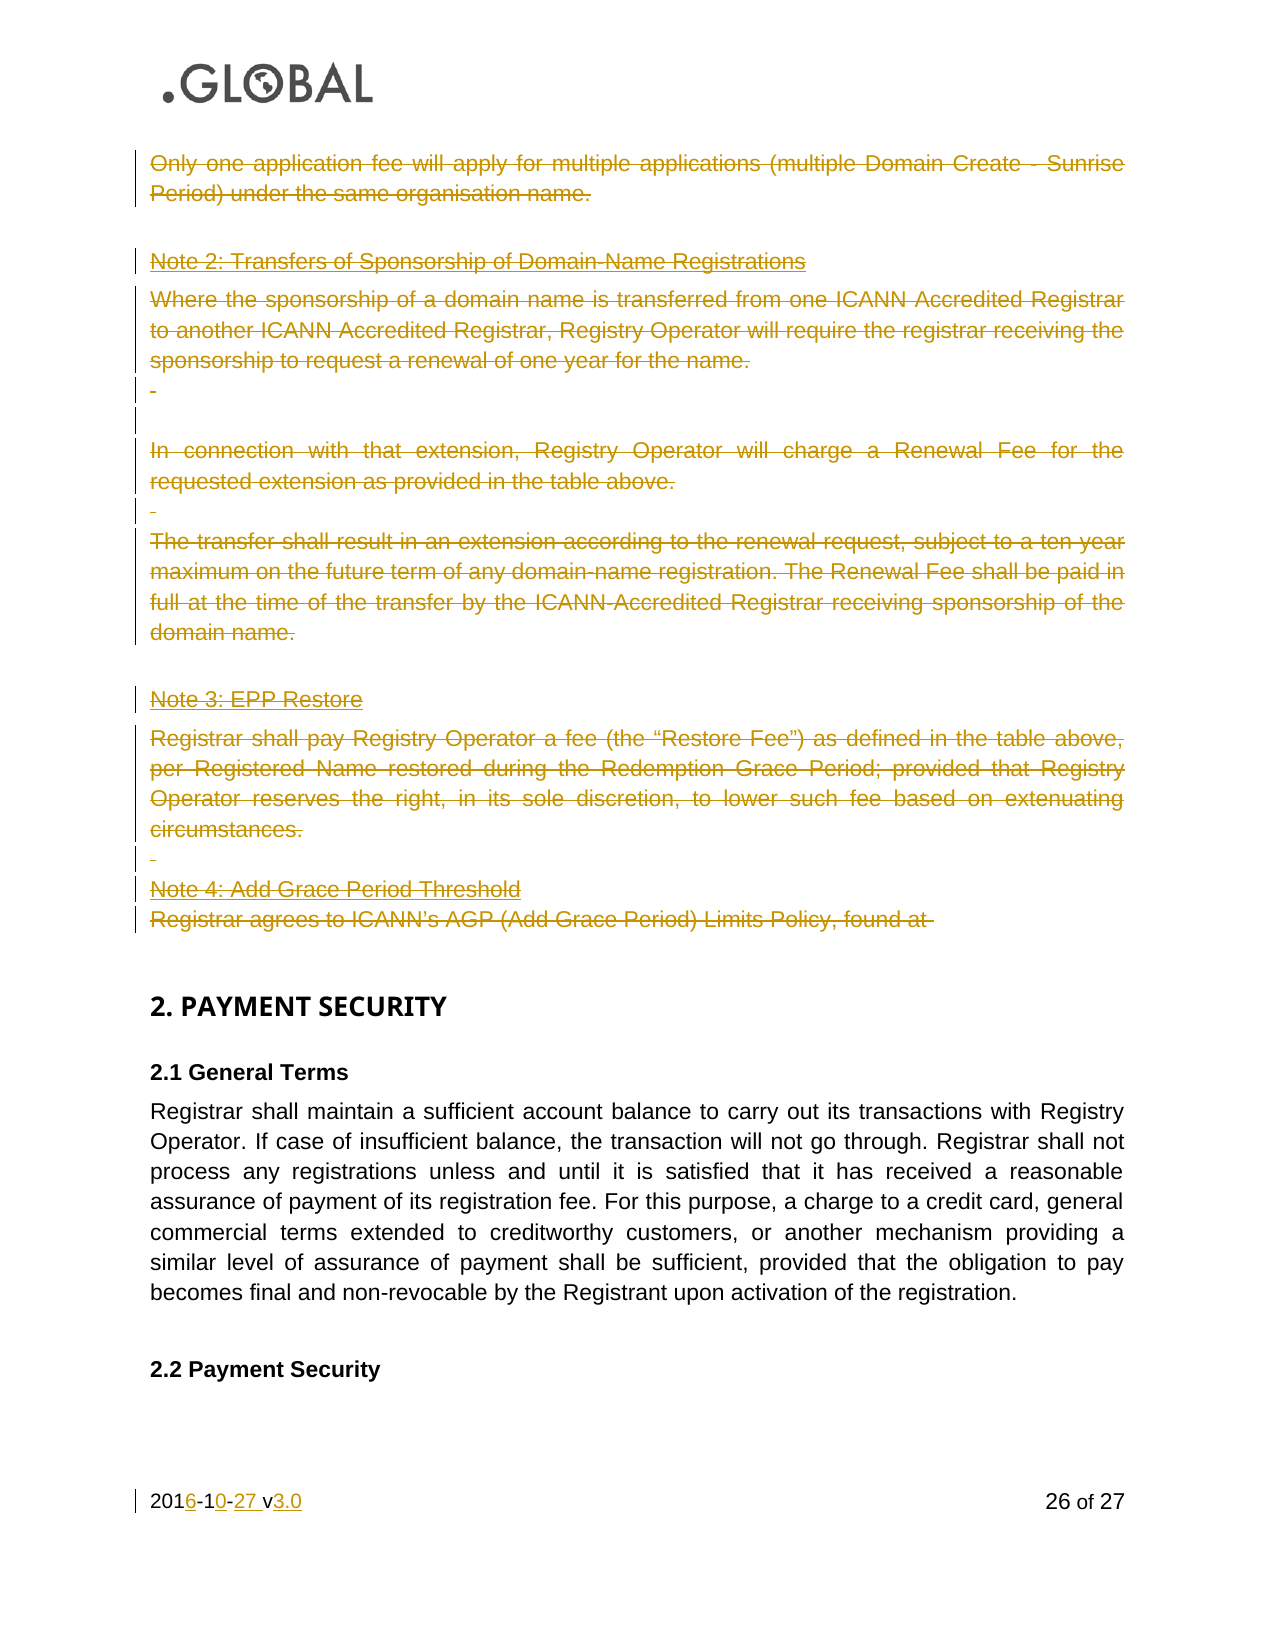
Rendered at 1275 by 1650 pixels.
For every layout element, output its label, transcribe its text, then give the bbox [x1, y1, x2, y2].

subtitle 2.1 General Terms [150, 1059, 1125, 1085]
text Registrar shall maintain a sufficient account balance to carry out its transactions with Registry Operator. If case of insufficient balance, the transaction will not go through. Registrar shall not process any registrations unless and until it is satisfied that it has received a reasonable assurance of payment of its registration fee. For this purpose, a charge to a credit card, general commercial terms extended to creditworthy customers, or another mechanism providing a similar level of assurance of payment shall be sufficient, provided that the obligation to pay becomes final and non-revocable by the Registrant upon activation of the registration. [150, 1098, 1125, 1305]
subtitle 2. PAYMENT SECURITY [150, 987, 1125, 1024]
subtitle 2.2 Payment Security [150, 1356, 1125, 1382]
picture [158, 56, 380, 109]
